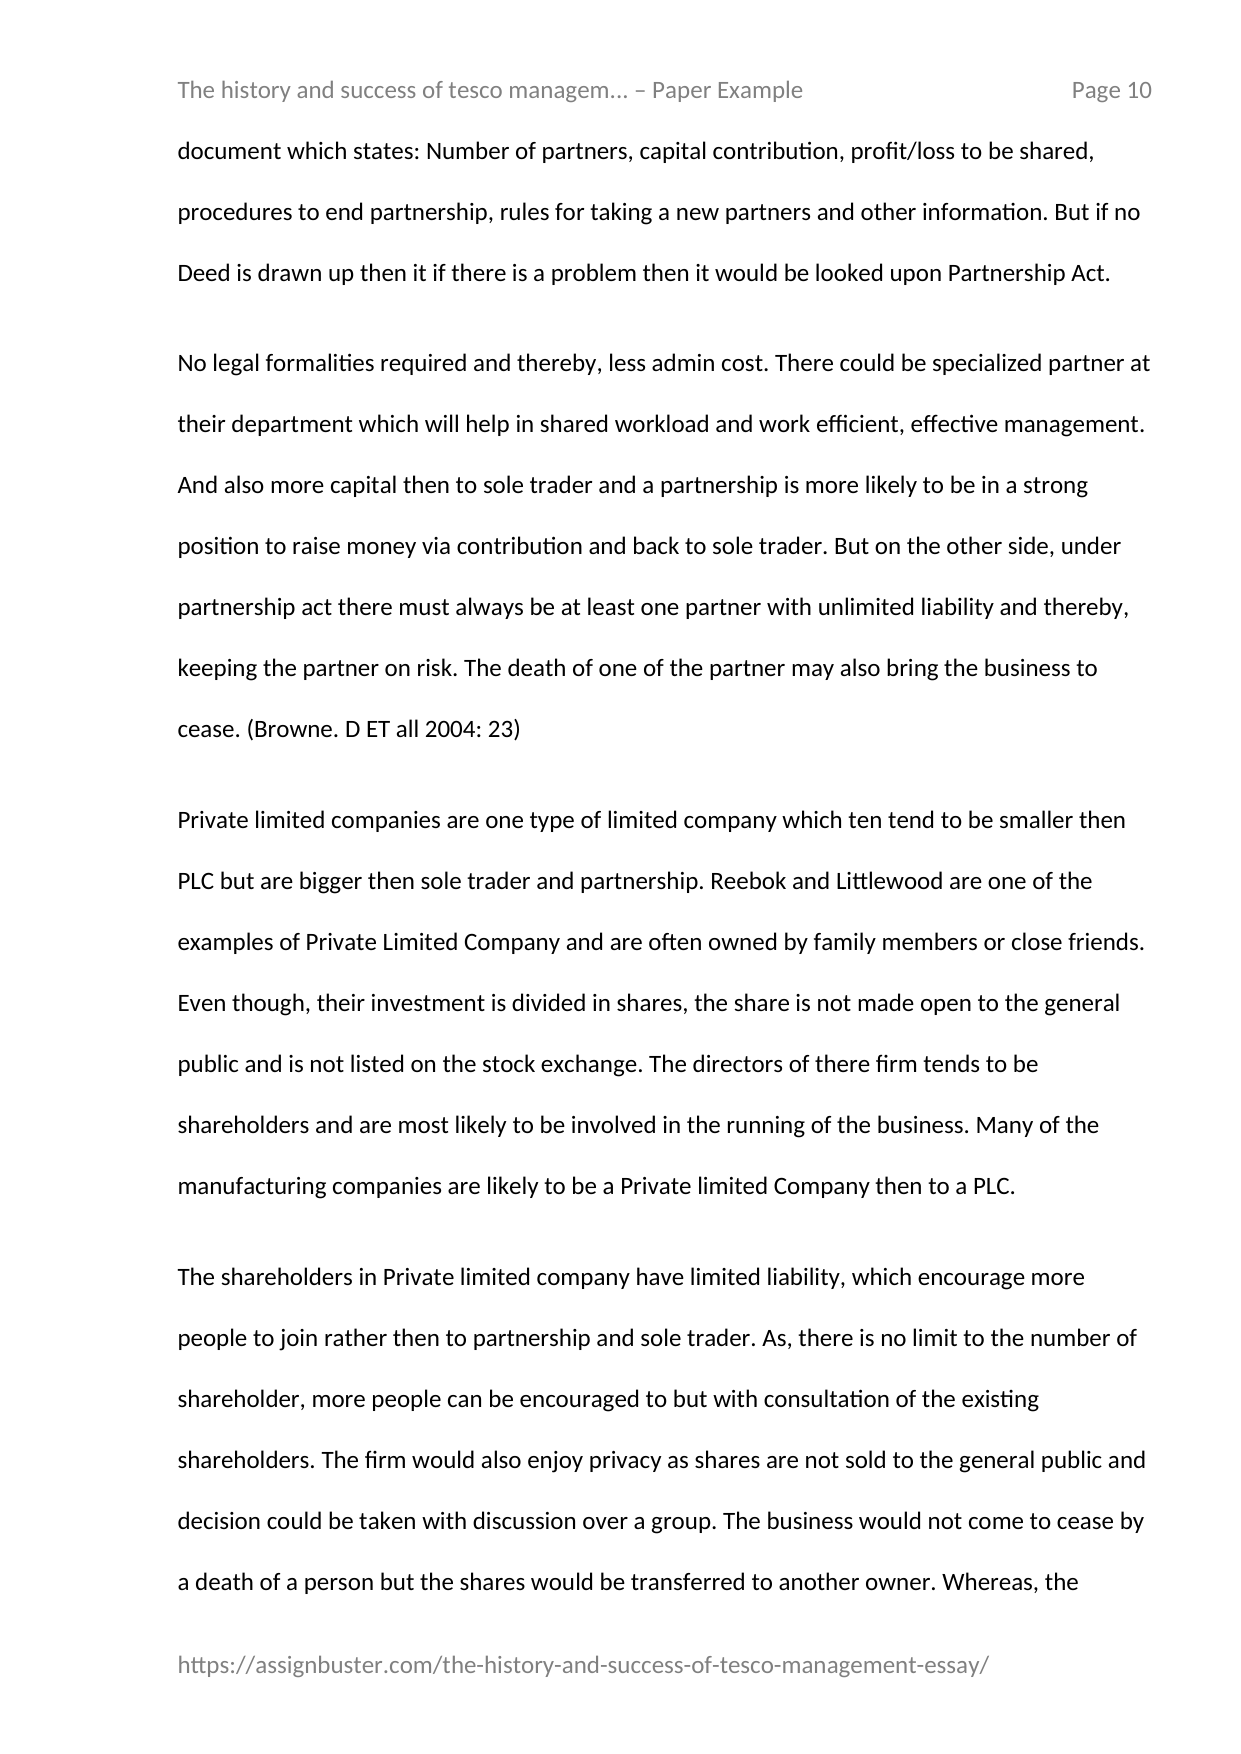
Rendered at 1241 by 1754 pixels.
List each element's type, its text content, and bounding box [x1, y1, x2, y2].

text Private limited companies are one type of limited company which ten tend to be smaller then PLC but are bigger then sole trader and partnership. Reebok and Littlewood are one of the examples of Private Limited Company and are often owned by family members or close friends. Even though, their investment is divided in shares, the share is not made open to the general public and is not listed on the stock exchange. The directors of there firm tends to be shareholders and are most likely to be involved in the running of the business. Many of the manufacturing companies are likely to be a Private limited Company then to a PLC. [177, 804, 1152, 1201]
text No legal formalities required and thereby, less admin cost. There could be specialized partner at their department which will help in shared workload and work efficient, effective management. And also more capital then to sole trader and a partnership is more likely to be in a strong position to raise money via contribution and back to sole trader. But on the other side, under partnership act there must always be at least one partner with unlimited liability and thereby, keeping the partner on risk. The death of one of the partner may also bring the business to cease. (Browne. D ET all 2004: 23) [177, 347, 1152, 744]
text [177, 135, 1152, 287]
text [177, 1261, 1152, 1597]
